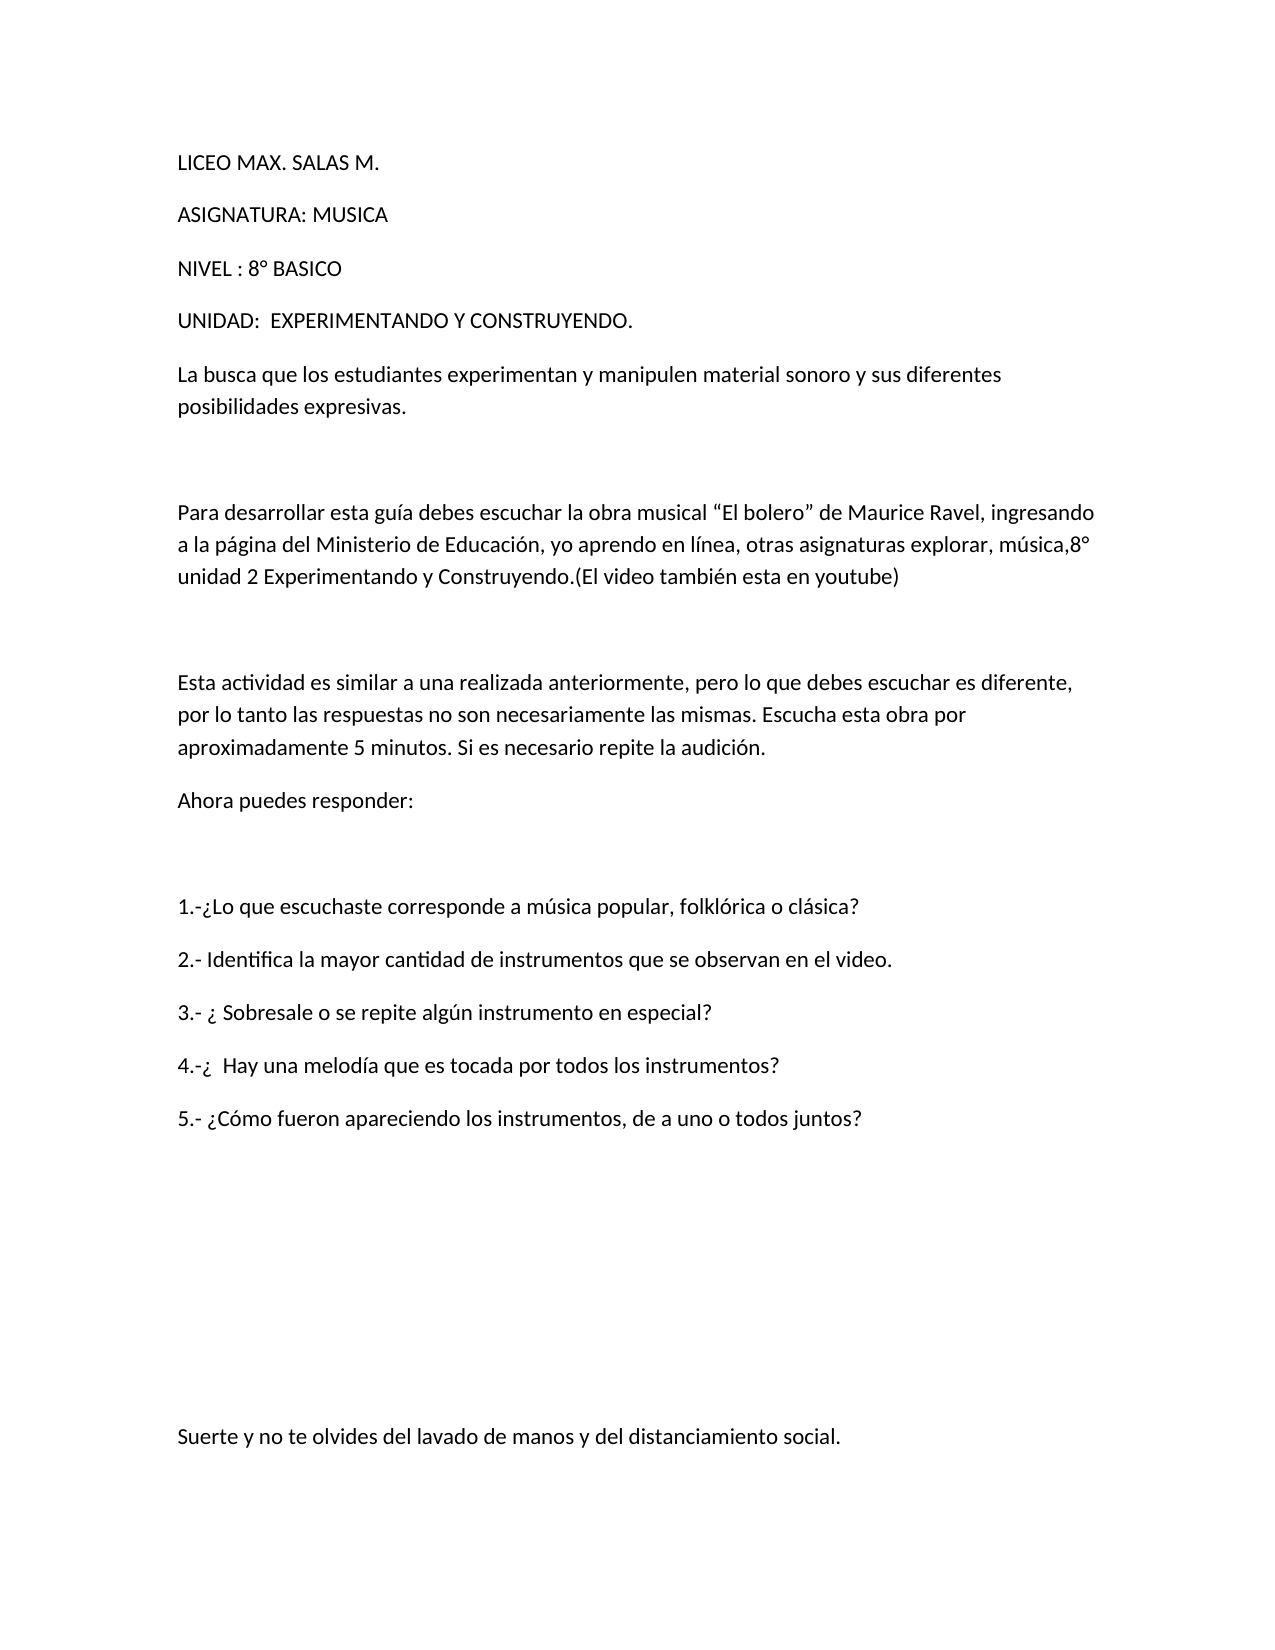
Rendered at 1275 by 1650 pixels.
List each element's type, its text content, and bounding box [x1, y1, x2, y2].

text Para desarrollar esta guía debes escuchar la obra musical “El bolero” de Maurice Ravel, ingresando a la página del Ministerio de Educación, yo aprendo en línea, otras asignaturas explorar, música,8° unidad 2 Experimentando y Construyendo.(El video también esta en youtube) [177, 498, 1098, 590]
text 3.- ¿ Sobresale o se repite algún instrumento en especial? [177, 998, 1098, 1026]
text Ahora puedes responder: [177, 786, 1098, 814]
text 2.- Identifica la mayor cantidad de instrumentos que se observan en el video. [177, 945, 1098, 973]
text UNIDAD: EXPERIMENTANDO Y CONSTRUYENDO. [177, 307, 1098, 335]
text 1.-¿Lo que escuchaste corresponde a música popular, folklórica o clásica? [177, 892, 1098, 920]
text ASIGNATURA: MUSICA [177, 201, 1098, 229]
text Esta actividad es similar a una realizada anteriormente, pero lo que debes escuchar es diferente, por lo tanto las respuestas no son necesariamente las mismas. Escucha esta obra por aproximadamente 5 minutos. Si es necesario repite la audición. [177, 668, 1098, 761]
text La busca que los estudiantes experimentan y manipulen material sonoro y sus diferentes posibilidades expresivas. [177, 360, 1098, 420]
text Suerte y no te olvides del lavado de manos y del distanciamiento social. [177, 1422, 1098, 1450]
text 5.- ¿Cómo fueron apareciendo los instrumentos, de a uno o todos juntos? [177, 1104, 1098, 1132]
text LICEO MAX. SALAS M. [177, 148, 1098, 176]
text NIVEL : 8° BASICO [177, 254, 1098, 282]
text 4.-¿ Hay una melodía que es tocada por todos los instrumentos? [177, 1051, 1098, 1079]
